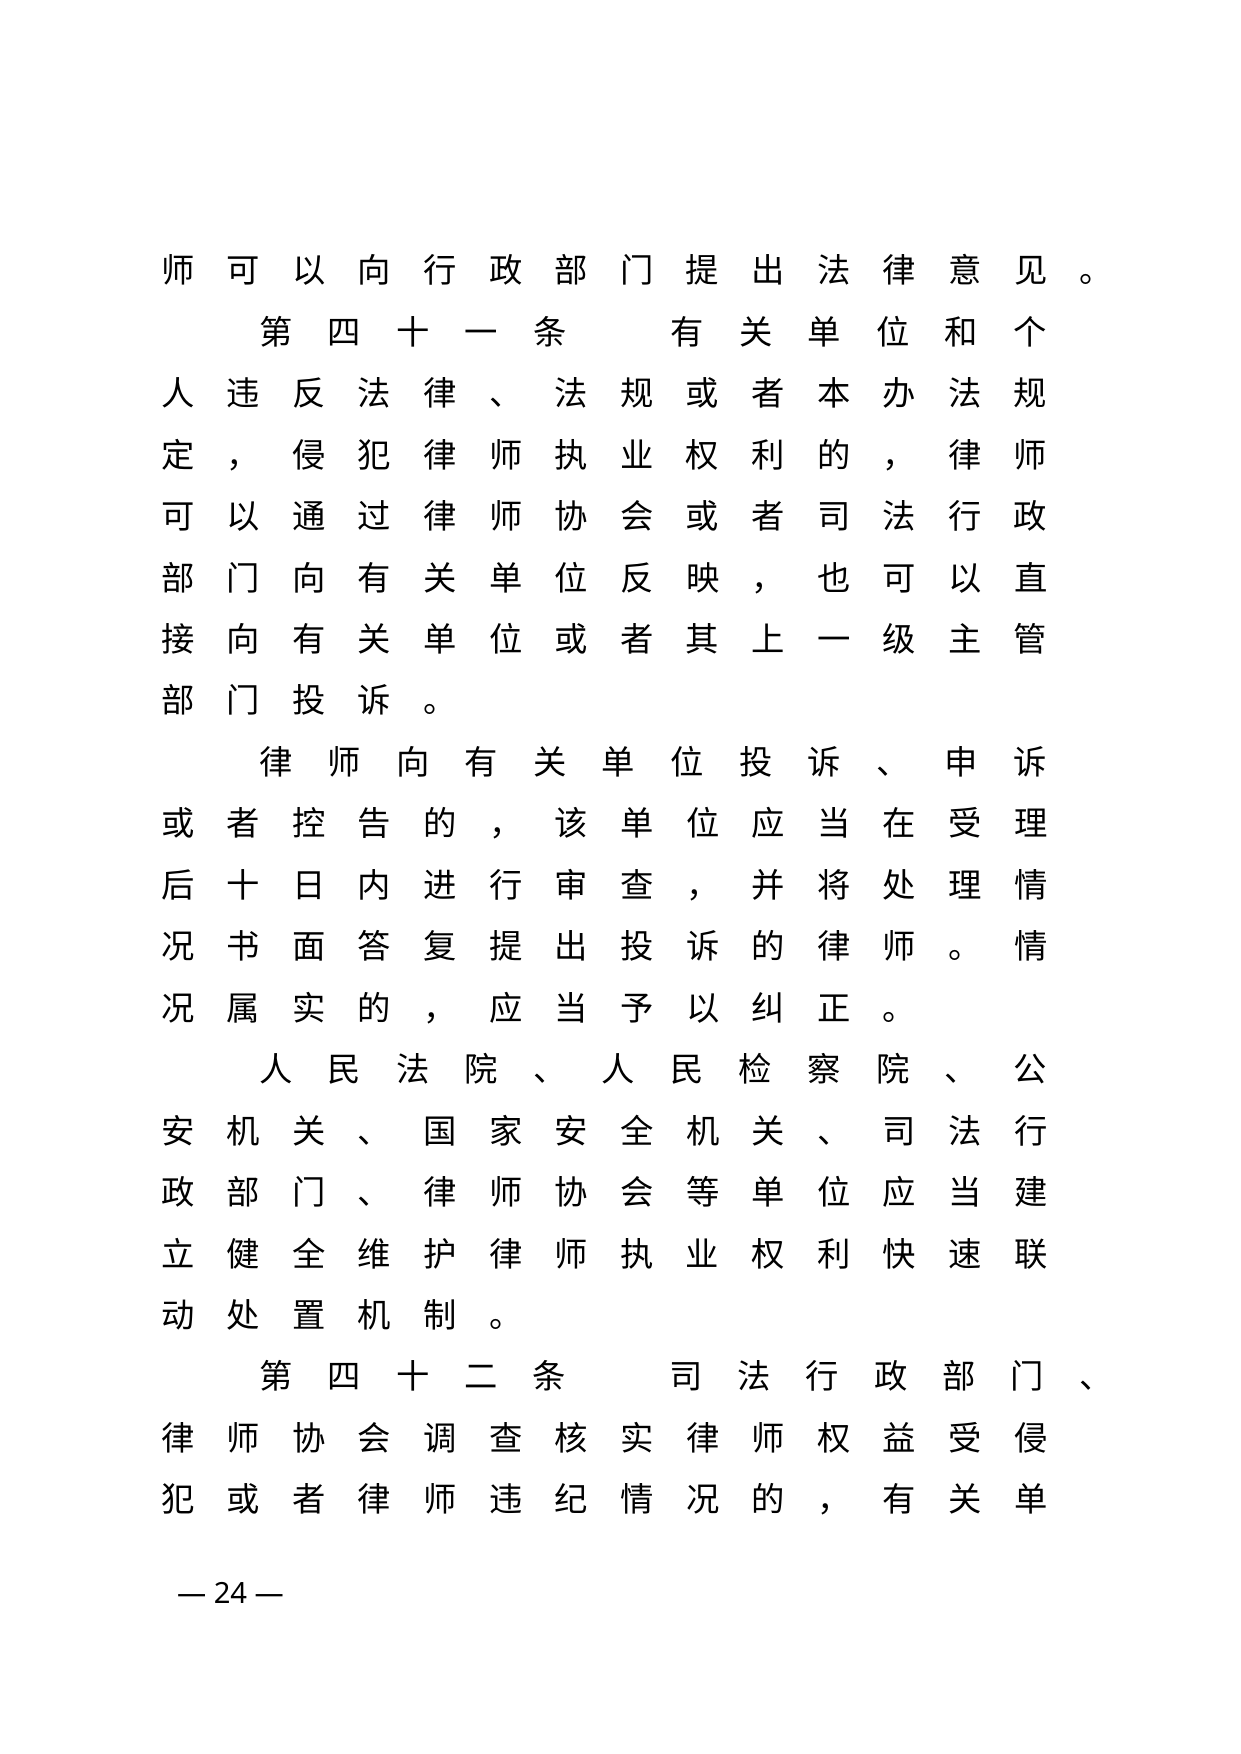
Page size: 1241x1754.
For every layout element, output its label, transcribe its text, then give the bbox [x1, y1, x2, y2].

text 第四十一条 有关单位和个人违反法律、法规或者本办法规定，侵犯律师执业权利的，律师可以通过律师协会或者司法行政部门向有关单位反映，也可以直接向有关单位或者其上一级主管部门投诉。 [161, 299, 1079, 729]
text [161, 1344, 1079, 1528]
text 人民法院、人民检察院、公安机关、国家安全机关、司法行政部门、律师协会等单位应当建立健全维护律师执业权利快速联动处置机制。 [161, 1036, 1079, 1344]
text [161, 237, 1079, 299]
text 律师向有关单位投诉、申诉或者控告的，该单位应当在受理后十日内进行审查，并将处理情况书面答复提出投诉的律师。情况属实的，应当予以纠正。 [161, 729, 1079, 1036]
